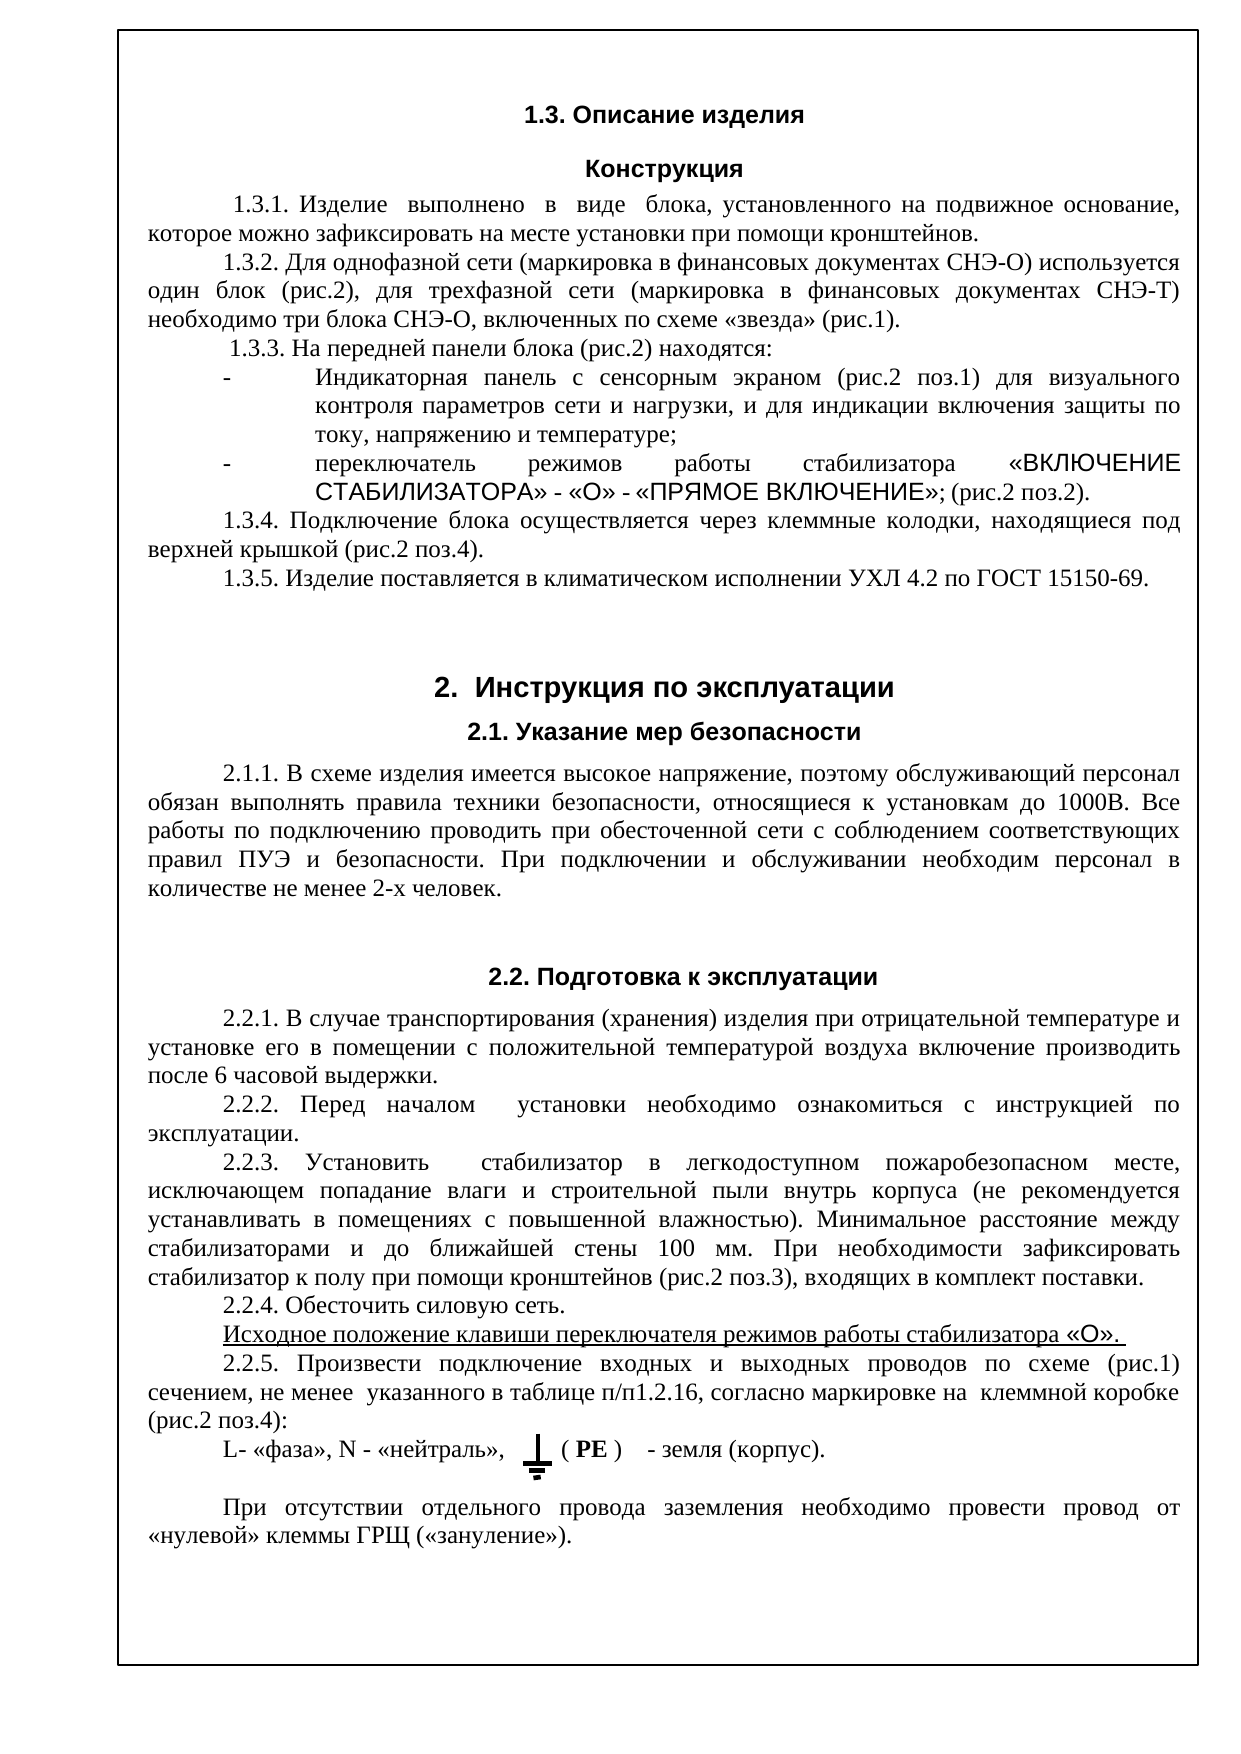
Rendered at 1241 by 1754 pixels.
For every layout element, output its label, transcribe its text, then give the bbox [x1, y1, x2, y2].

text 2.2.3. Установить стабилизатор в легкодоступном пожаробезопасном месте, исключающем попадание влаги и строительной пыли внутрь корпуса (не рекомендуется устанавливать в помещениях с повышенной влажностью). Минимальное расстояние между стабилизаторами и до ближайшей стены 100 мм. При необходимости зафиксировать стабилизатор к полу при помощи кронштейнов (рис.2 поз.3), входящих в комплект поставки. [148, 1147, 1181, 1290]
text 1.3.1. Изделие выполнено в виде блока, установленного на подвижное основание, которое можно зафиксировать на месте установки при помощи кронштейнов. [148, 189, 1181, 247]
text 2.2.5. Произвести подключение входных и выходных проводов по схеме (рис.1) сечением, не менее указанного в таблице п/п1.2.16, согласно маркировке на клеммной коробке (рис.2 поз.4): [148, 1348, 1181, 1434]
text 2.2.2. Перед началом установки необходимо ознакомиться с инструкцией по эксплуатации. [148, 1089, 1181, 1147]
list Индикаторная панель с сенсорным экраном (рис.2 поз.1) для визуального контроля параметров сети и нагрузки, и для индикации включения защиты по току, напряжению и температуре; [223, 362, 1181, 448]
text При отсутствии отдельного провода заземления необходимо провести провод от «нулевой» клеммы ГРЩ («зануление»). [148, 1492, 1181, 1549]
subtitle Инструкция по эксплуатации [148, 671, 1181, 704]
text Исходное положение клавиши переключателя режимов работы стабилизатора «О». [148, 1319, 1181, 1348]
subtitle 2.2. Подготовка к эксплуатации [185, 962, 1181, 990]
text L- «фаза», N - «нейтраль», ( РЕ ) - земля (корпус). [148, 1434, 1181, 1463]
subtitle 2.1. Указание мер безопасности [148, 717, 1181, 745]
text 2.1.1. В схеме изделия имеется высокое напряжение, поэтому обслуживающий персонал обязан выполнять правила техники безопасности, относящиеся к установкам до 1000В. Все работы по подключению проводить при обесточенной сети с соблюдением соответствующих правил ПУЭ и безопасности. При подключении и обслуживании необходим персонал в количестве не менее 2-х человек. [148, 758, 1181, 902]
text 1.3.5. Изделие поставляется в климатическом исполнении УХЛ 4.2 по ГОСТ 15150-69. [148, 563, 1181, 592]
text 1.3.4. Подключение блока осуществляется через клеммные колодки, находящиеся под верхней крышкой (рис.2 поз.4). [148, 506, 1181, 563]
subtitle 1.3. Описание изделия [148, 100, 1181, 129]
text 1.3.2. Для однофазной сети (маркировка в финансовых документах СНЭ-О) используется один блок (рис.2), для трехфазной сети (маркировка в финансовых документах СНЭ-Т) необходимо три блока СНЭ-О, включенных по схеме «звезда» (рис.1). [148, 247, 1181, 333]
text 2.2.4. Обесточить силовую сеть. [148, 1290, 1181, 1319]
text 2.2.1. В случае транспортирования (хранения) изделия при отрицательной температуре и установке его в помещении с положительной температурой воздуха включение производить после 6 часовой выдержки. [148, 1003, 1181, 1089]
subtitle Конструкция [148, 154, 1181, 183]
list переключатель режимов работы стабилизатора «ВКЛЮЧЕНИЕ СТАБИЛИЗАТОРА» - «О» - «ПРЯМОЕ ВКЛЮЧЕНИЕ»; (рис.2 поз.2). [223, 448, 1181, 506]
text 1.3.3. На передней панели блока (рис.2) находятся: [148, 333, 1181, 362]
